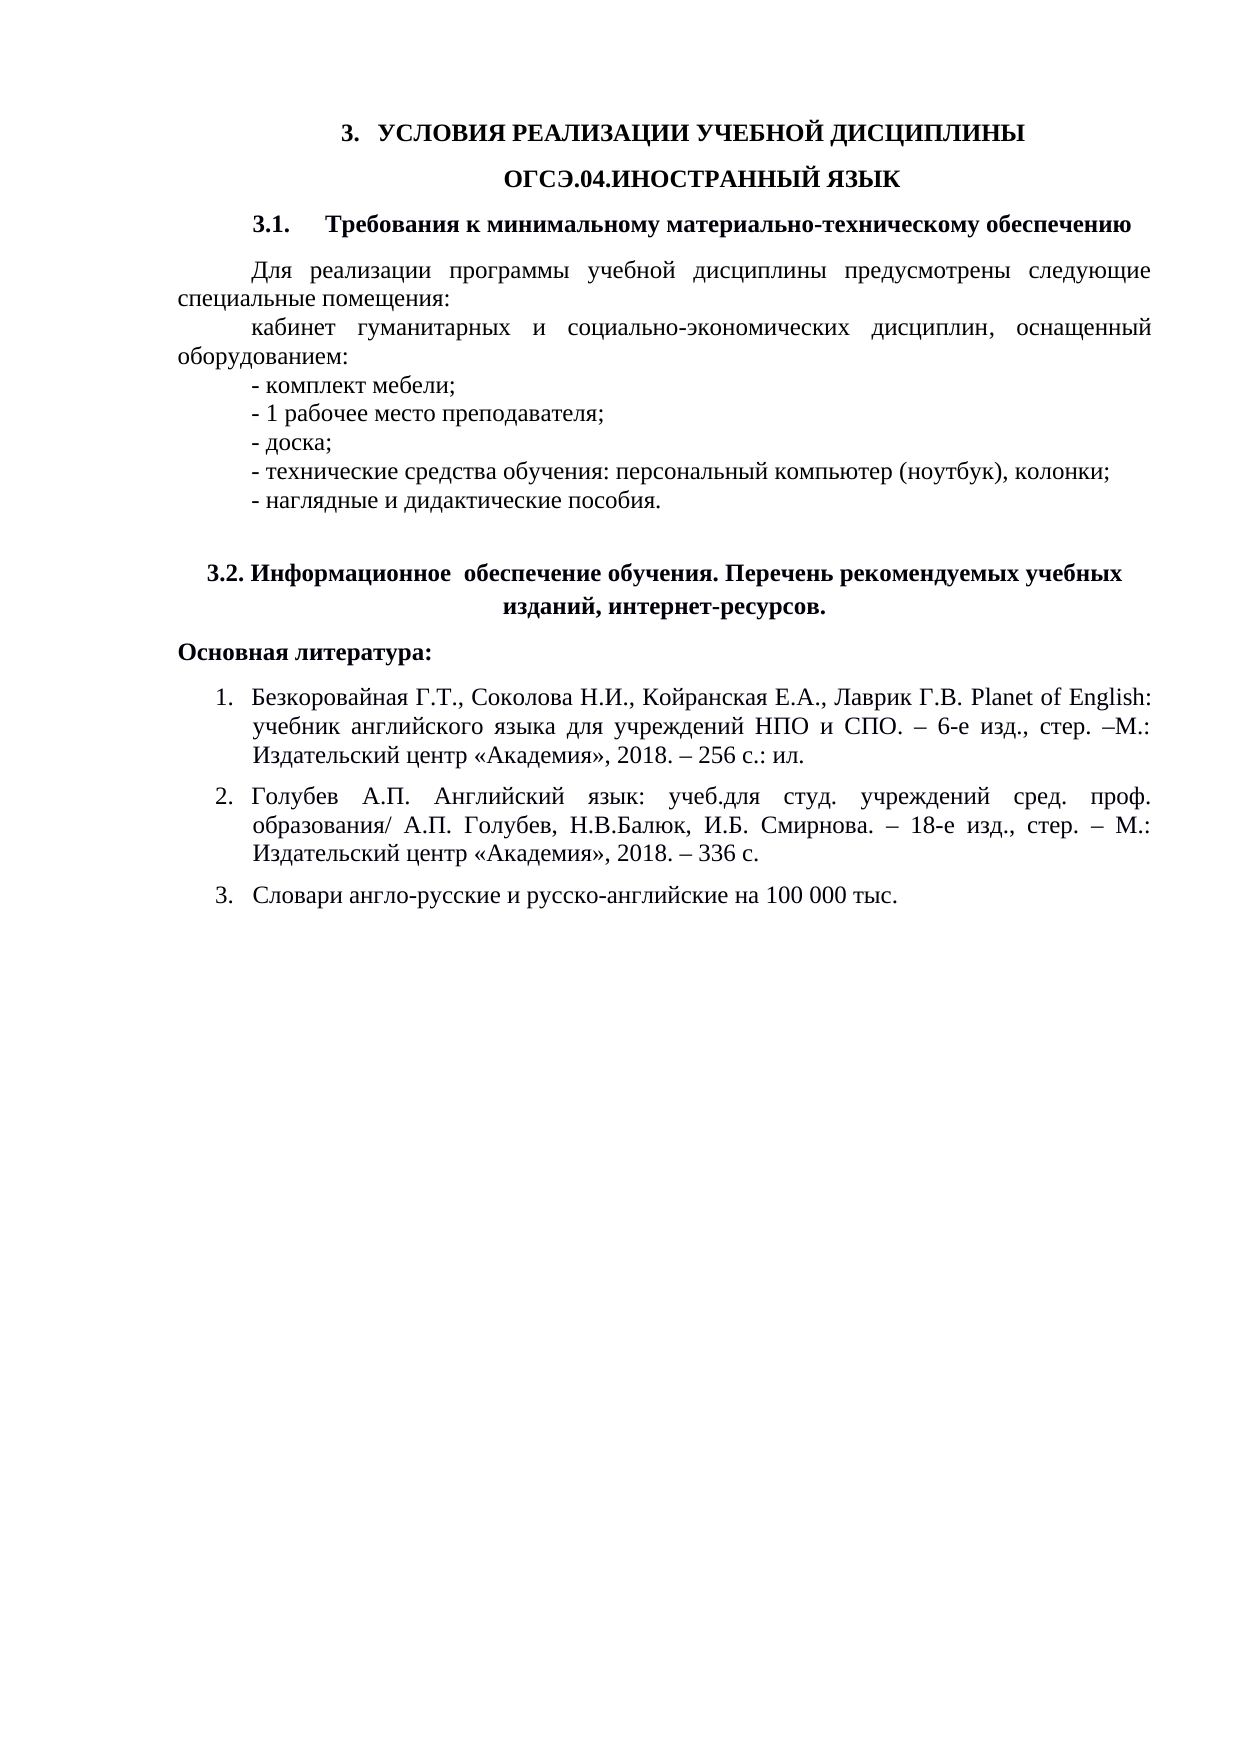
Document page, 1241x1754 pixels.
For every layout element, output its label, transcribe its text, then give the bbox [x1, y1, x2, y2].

text Основная литература: [177, 637, 1152, 665]
list ОГСЭ.04.ИНОСТРАННЫЙ ЯЗЫК [252, 164, 1152, 192]
text - комплект мебели; [177, 370, 1152, 398]
text - технические средства обучения: персональный компьютер (ноутбук), колонки; [177, 456, 1152, 485]
text 3.1. Требования к минимальному материально-техническому обеспечению [252, 209, 1152, 238]
text - 1 рабочее место преподавателя; [177, 398, 1152, 427]
text 3.2. Информационное обеспечение обучения. Перечень рекомендуемых учебных изданий, интернет-ресурсов. [177, 558, 1152, 620]
text - доска; [177, 427, 1152, 456]
text кабинет гуманитарных и социально-экономических дисциплин, оснащенный оборудованием: [177, 312, 1152, 370]
text - наглядные и дидактические пособия. [177, 485, 1152, 513]
text Для реализации программы учебной дисциплины предусмотрены следующие специальные помещения: [177, 255, 1152, 312]
list Словари англо-русские и русско-английские на 100 000 тыс. [215, 880, 1152, 908]
list УСЛОВИЯ РЕАЛИЗАЦИИ УЧЕБНОЙ ДИСЦИПЛИНЫ [215, 118, 1152, 147]
list Голубев А.П. Английский язык: учеб.для студ. учреждений сред. проф. образования/ А.П. Голубев, Н.В.Балюк, И.Б. Смирнова. – 18-е изд., стер. – М.: Издательский центр «Академия», 2018. – 336 с. [215, 781, 1152, 867]
list Безкоровайная Г.Т., Соколова Н.И., Койранская Е.А., Лаврик Г.В. Planet of English: учебник английского языка для учреждений НПО и СПО. – 6-е изд., стер. –М.: Издательский центр «Академия», 2018. – 256 с.: ил. [215, 682, 1152, 768]
